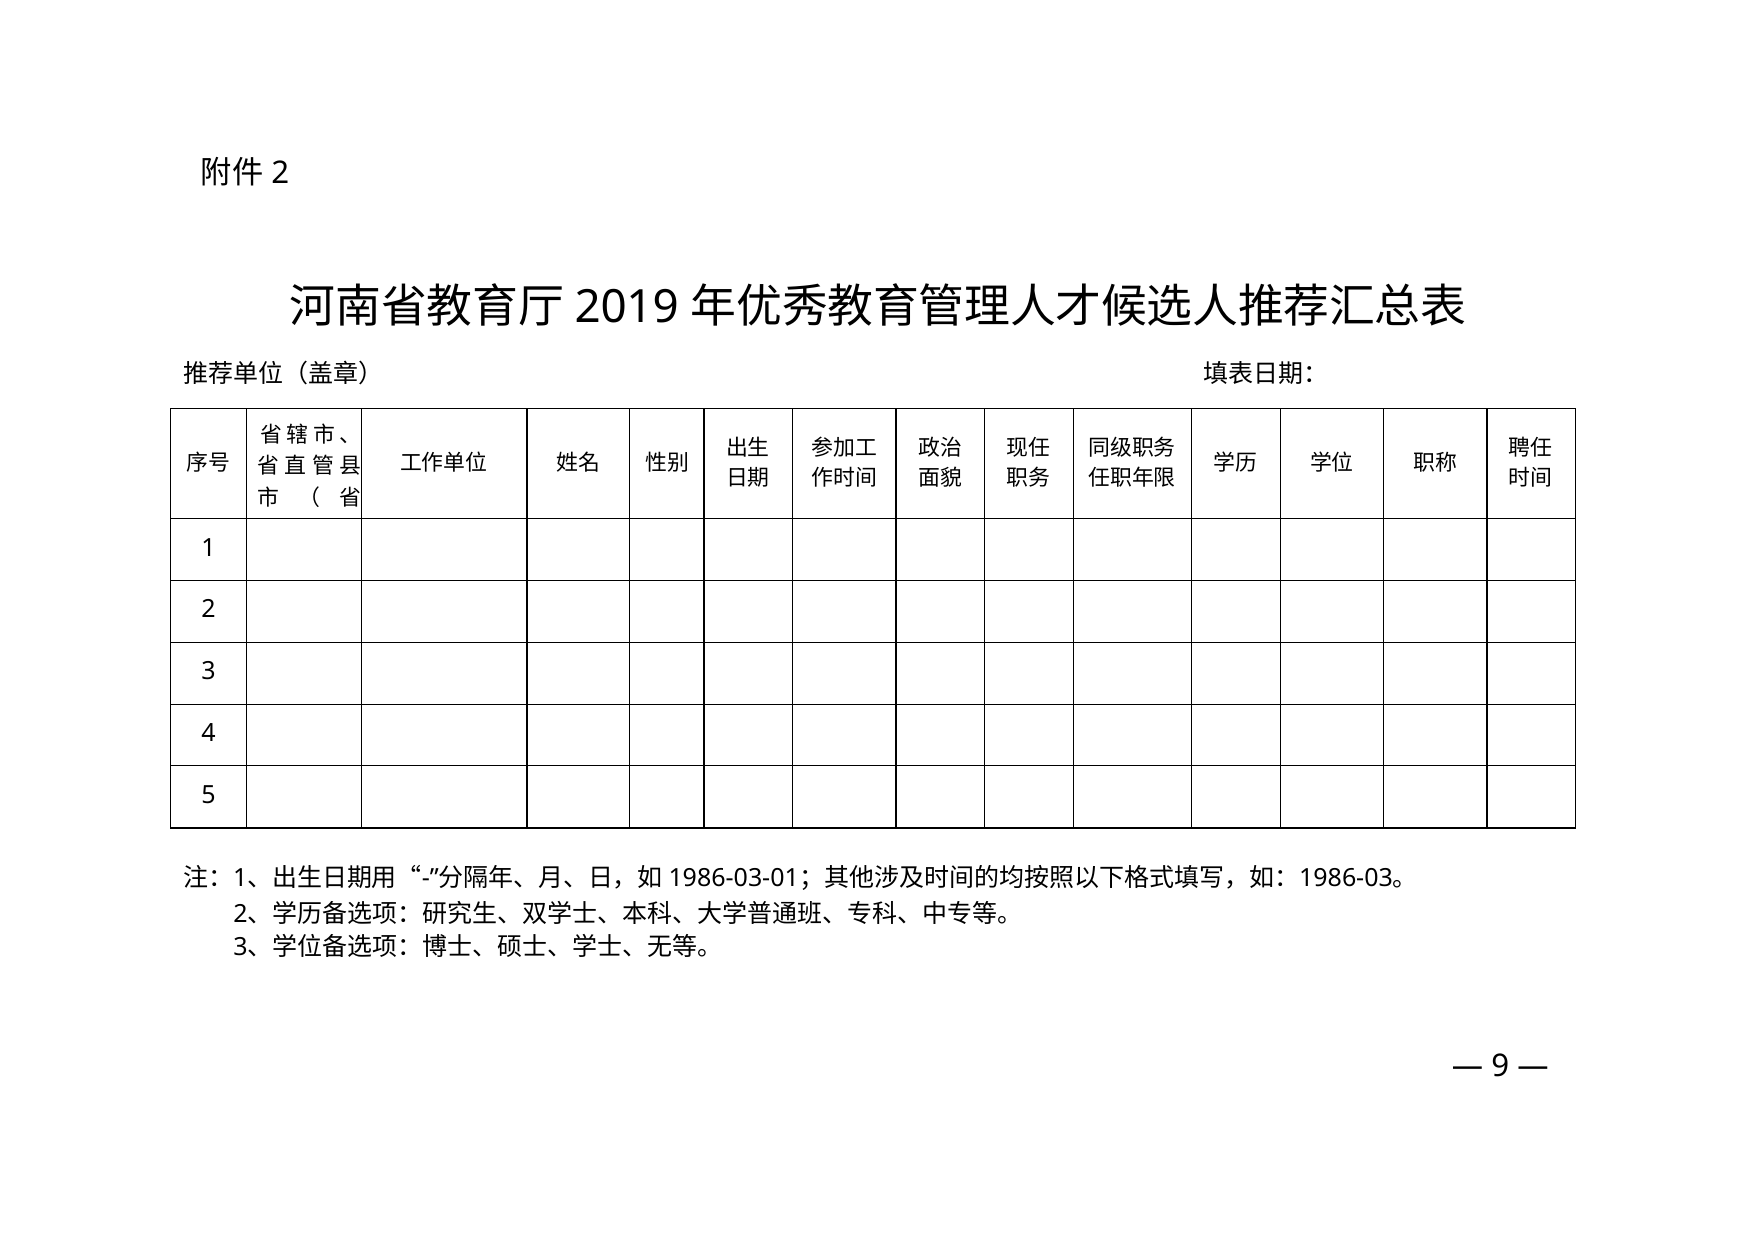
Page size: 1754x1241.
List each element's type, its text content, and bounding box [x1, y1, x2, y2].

text — 9 — [160, 1043, 1548, 1086]
table_cell [985, 581, 1073, 642]
table_cell [1074, 766, 1191, 827]
table_cell 2 [171, 581, 246, 642]
table_cell [705, 705, 792, 765]
table_cell [897, 766, 984, 827]
table_header 姓名 [528, 409, 629, 517]
text 3、学位备选项：博士、硕士、学士、无等。 [233, 929, 1587, 962]
table_cell [897, 705, 984, 765]
table_cell [985, 705, 1073, 765]
table_cell [247, 519, 361, 579]
table_cell [1192, 766, 1280, 827]
table_cell [528, 643, 629, 704]
table_cell [1384, 766, 1486, 827]
table_cell [793, 705, 895, 765]
table_header 性别 [630, 409, 703, 517]
table_cell [985, 766, 1073, 827]
table_header 省辖市、 省直管县 市（省直） [247, 409, 361, 517]
table_cell [1384, 519, 1486, 579]
table_cell [705, 581, 792, 642]
table_header 工作单位 [362, 409, 526, 517]
table_cell [362, 519, 526, 579]
table_cell [1074, 643, 1191, 704]
table_cell [1281, 705, 1383, 765]
table_cell [630, 766, 703, 827]
table_cell [793, 519, 895, 579]
table_cell [1192, 705, 1280, 765]
text 推荐单位（盖章） 填表日期： [183, 353, 1587, 389]
table_cell [362, 643, 526, 704]
table_cell [1488, 766, 1575, 827]
table_cell [1488, 705, 1575, 765]
table_cell [1384, 581, 1486, 642]
table_cell [247, 581, 361, 642]
table_header 聘任 时间 [1488, 409, 1575, 517]
table_header 出生 日期 [705, 409, 792, 517]
table_cell [1384, 643, 1486, 704]
table_cell [528, 766, 629, 827]
table_cell [1074, 581, 1191, 642]
table_cell [528, 581, 629, 642]
table_cell [1192, 643, 1280, 704]
table_cell [247, 766, 361, 827]
subtitle 河南省教育厅 2019 年优秀教育管理人才候选人推荐汇总表 [289, 276, 1587, 334]
text 注：1、出生日期用“-”分隔年、月、日，如 1986-03-01；其他涉及时间的均按照以下格式填写，如：1986-03。 2、学历备选项：研究生、双学士、本科、大学普通班、专科、中专等。 [183, 857, 1427, 929]
table_header 政治 面貌 [897, 409, 984, 517]
table_cell [362, 766, 526, 827]
table_cell [897, 519, 984, 579]
table_cell 3 [171, 643, 246, 704]
table_header 职称 [1384, 409, 1486, 517]
table_header 参加工 作时间 [793, 409, 895, 517]
table_cell [630, 581, 703, 642]
table_cell [705, 519, 792, 579]
table_cell [793, 766, 895, 827]
text 附件 2 [201, 150, 1587, 192]
table_cell [630, 705, 703, 765]
table_cell [897, 581, 984, 642]
table_cell [1074, 519, 1191, 579]
table_cell [1281, 766, 1383, 827]
table_cell [630, 643, 703, 704]
table_header 同级职务 任职年限 [1074, 409, 1191, 517]
table_cell [362, 581, 526, 642]
table_cell [793, 643, 895, 704]
table_cell [897, 643, 984, 704]
table_cell [1074, 705, 1191, 765]
table_header 序号 [171, 409, 246, 517]
table_cell 5 [171, 766, 246, 827]
table_cell [1384, 705, 1486, 765]
table_header 现任 职务 [985, 409, 1073, 517]
table_header 学位 [1281, 409, 1383, 517]
table_cell [1281, 519, 1383, 579]
table_cell [793, 581, 895, 642]
table_cell [1192, 519, 1280, 579]
table_cell [1488, 643, 1575, 704]
table_cell [705, 766, 792, 827]
table_cell 1 [171, 519, 246, 579]
table_cell [985, 519, 1073, 579]
table_cell [247, 705, 361, 765]
table_cell [1192, 581, 1280, 642]
table_header 学历 [1192, 409, 1280, 517]
table_cell [1281, 581, 1383, 642]
table_cell [528, 705, 629, 765]
table_cell [528, 519, 629, 579]
table_cell [247, 643, 361, 704]
table_cell [1281, 643, 1383, 704]
table_cell 4 [171, 705, 246, 765]
table_cell [1488, 519, 1575, 579]
table_cell [985, 643, 1073, 704]
table_cell [1488, 581, 1575, 642]
table_cell [630, 519, 703, 579]
table_cell [705, 643, 792, 704]
table_cell [362, 705, 526, 765]
